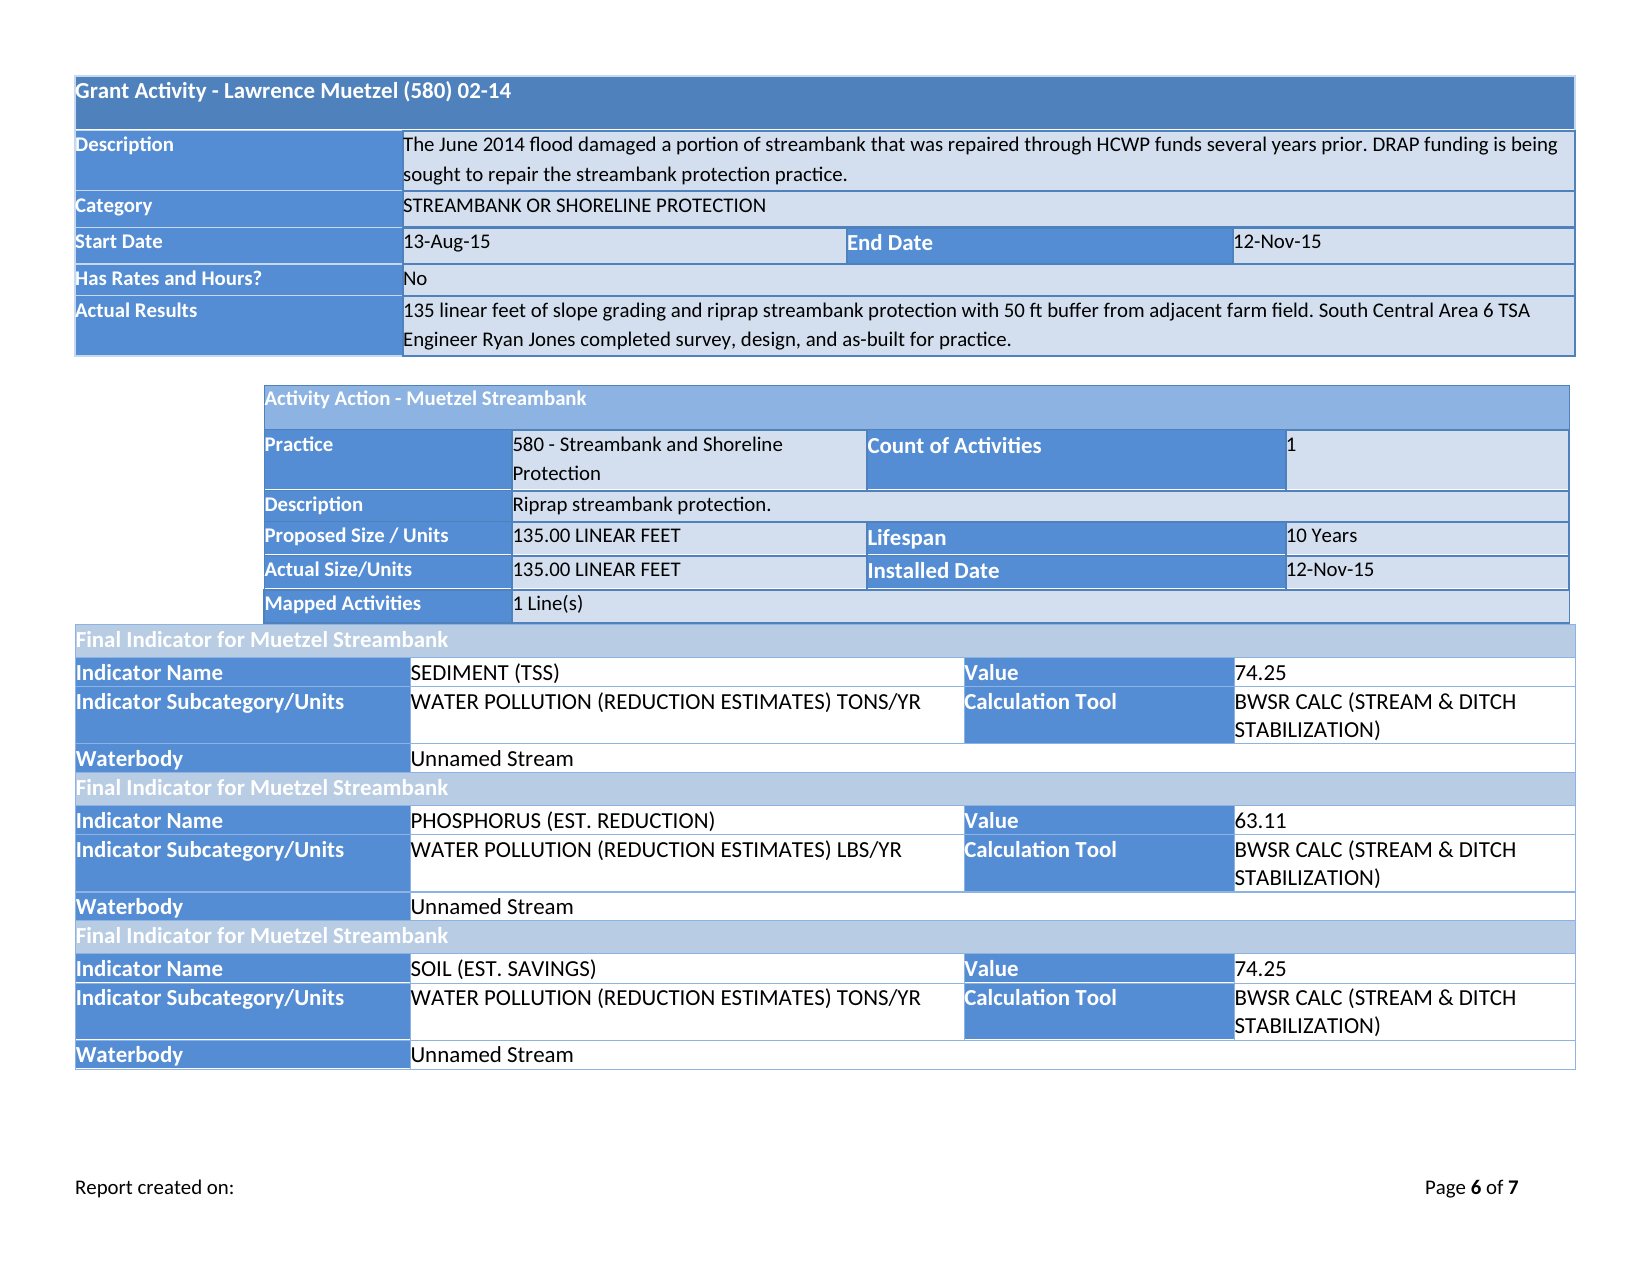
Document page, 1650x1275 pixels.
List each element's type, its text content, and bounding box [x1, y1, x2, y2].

table_cell Indicator Subcategory/Units [76, 687, 410, 743]
table_cell Waterbody [76, 1041, 410, 1068]
table_cell Start Date [76, 228, 402, 263]
table_cell Lifespan [868, 523, 1285, 554]
table_cell Unnamed Stream [411, 1041, 1575, 1068]
table_cell No [404, 265, 1574, 295]
table_cell Category [76, 191, 402, 226]
table_cell Installed Date [868, 556, 1285, 588]
table_cell 63.11 [1235, 806, 1575, 834]
table_cell WATER POLLUTION (REDUCTION ESTIMATES) TONS/YR [411, 687, 964, 743]
table_cell Indicator Name [76, 806, 410, 834]
table_cell PHOSPHORUS (EST. REDUCTION) [411, 806, 964, 834]
table_cell 10 Years [1287, 523, 1568, 554]
table_cell 74.25 [1235, 954, 1575, 982]
table_cell 12-Nov-15 [1234, 229, 1574, 263]
table_cell Calculation Tool [965, 835, 1234, 891]
table_cell Unnamed Stream [411, 744, 1575, 772]
table_cell 1 [1287, 431, 1568, 489]
table_cell Indicator Subcategory/Units [76, 835, 410, 891]
table_cell 135.00 LINEAR FEET [513, 523, 866, 554]
table_cell Waterbody [76, 893, 410, 920]
table_cell 580 - Streambank and Shoreline Protection [513, 431, 866, 489]
table_cell Unnamed Stream [411, 893, 1575, 920]
table_cell Value [965, 658, 1234, 686]
table_cell 135 linear feet of slope grading and riprap streambank protection with 50 ft buffer from adjacent farm field. South Central Area 6 TSA Engineer Ryan Jones completed survey, design, and as-built for practice. [404, 297, 1574, 355]
table_cell STREAMBANK OR SHORELINE PROTECTION [404, 192, 1574, 226]
table_cell Actual Size/Units [265, 556, 511, 588]
table_cell WATER POLLUTION (REDUCTION ESTIMATES) LBS/YR [411, 835, 964, 891]
table_cell BWSR CALC (STREAM & DITCH STABILIZATION) [1235, 835, 1575, 891]
table_cell Riprap streambank protection. [513, 492, 1568, 521]
table_cell Mapped Activities [265, 591, 511, 622]
table_cell Calculation Tool [965, 687, 1234, 743]
table_cell The June 2014 flood damaged a portion of streambank that was repaired through HCWP funds several years prior. DRAP funding is being sought to repair the streambank protection practice. [404, 132, 1574, 190]
table_cell Value [965, 806, 1234, 834]
table_cell Indicator Name [76, 658, 410, 686]
table_cell Final Indicator for Muetzel Streambank [76, 921, 1575, 953]
table_cell Actual Results [76, 296, 402, 355]
table_cell Calculation Tool [965, 984, 1234, 1039]
table_cell 74.25 [1235, 658, 1575, 686]
table_cell WATER POLLUTION (REDUCTION ESTIMATES) TONS/YR [411, 984, 964, 1039]
table_cell Indicator Subcategory/Units [76, 984, 410, 1039]
table_cell 1 Line(s) [513, 591, 1569, 622]
table_cell Practice [265, 430, 511, 489]
table_cell 135.00 LINEAR FEET [513, 557, 866, 588]
table_cell 13-Aug-15 [404, 229, 846, 263]
table_cell SOIL (EST. SAVINGS) [411, 954, 964, 982]
table_cell Waterbody [76, 744, 410, 772]
table_cell SEDIMENT (TSS) [411, 658, 964, 686]
table_header Activity Action - Muetzel Streambank [265, 386, 1569, 429]
table_header Grant Activity - Lawrence Muetzel (580) 02-14 [76, 77, 1574, 129]
table_cell BWSR CALC (STREAM & DITCH STABILIZATION) [1235, 687, 1575, 743]
table_header Final Indicator for Muetzel Streambank [76, 625, 1575, 657]
table_cell Count of Activities [868, 430, 1285, 489]
table_cell Final Indicator for Muetzel Streambank [76, 773, 1575, 805]
table_cell Indicator Name [76, 954, 410, 982]
table_cell Value [965, 954, 1234, 982]
table_cell Has Rates and Hours? [76, 265, 402, 295]
table_cell Description [76, 131, 402, 190]
table_cell Proposed Size / Units [265, 522, 511, 554]
table_cell 12-Nov-15 [1287, 557, 1568, 588]
table_cell Description [265, 491, 511, 521]
table_cell End Date [848, 229, 1232, 263]
table_cell BWSR CALC (STREAM & DITCH STABILIZATION) [1235, 984, 1575, 1039]
